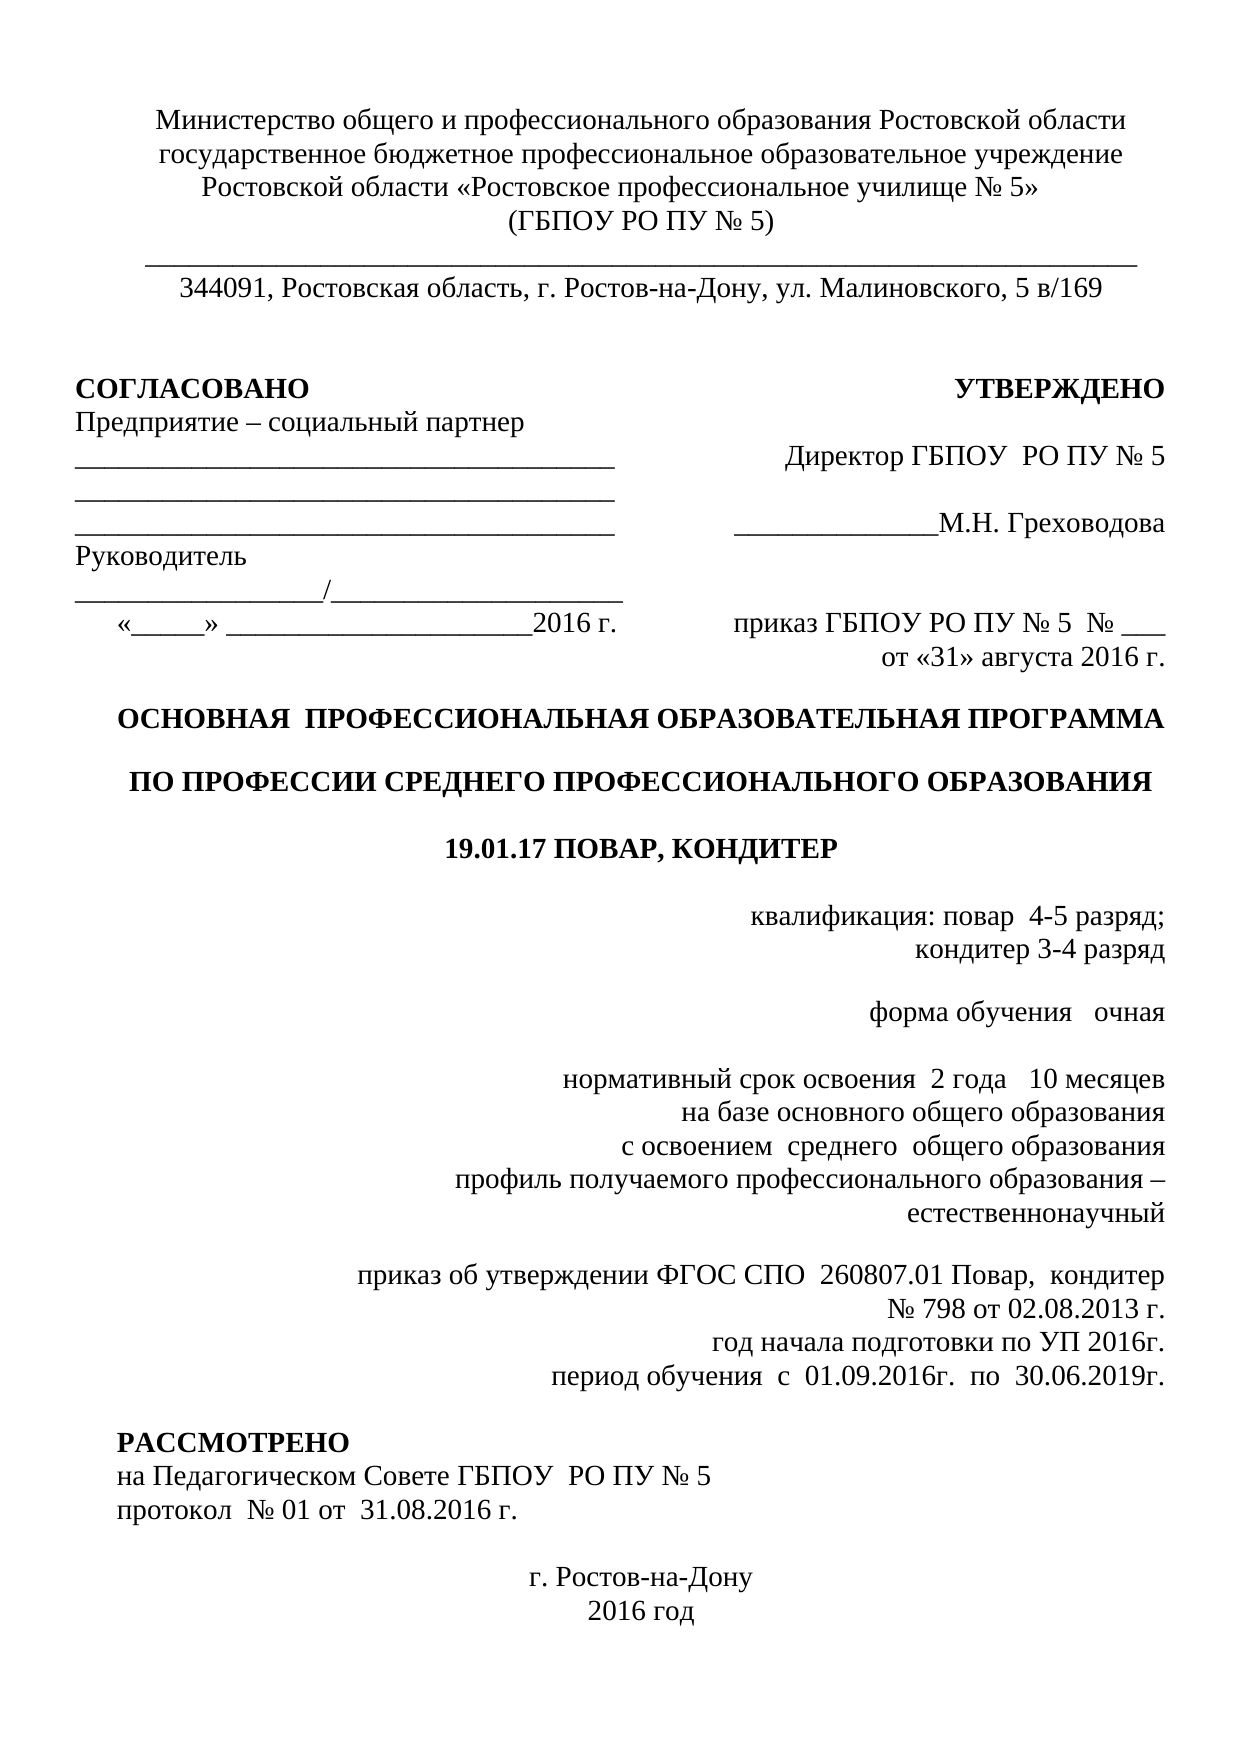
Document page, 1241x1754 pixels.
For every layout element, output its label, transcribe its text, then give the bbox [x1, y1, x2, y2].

text период обучения с 01.09.2016г. по 30.06.2019г. [75, 1358, 1165, 1391]
text Министерство общего и профессионального образования Ростовской области [75, 102, 1165, 136]
text государственное бюджетное профессиональное образовательное учреждение Ростовской области «Ростовское профессиональное училище № 5» [75, 136, 1165, 203]
text форма обучения очная [75, 994, 1165, 1027]
text ____________________________________________________________________ [75, 237, 1165, 270]
text год начала подготовки по УП 2016г. [75, 1324, 1165, 1358]
text на Педагогическом Совете ГБПОУ РО ПУ № 5 [75, 1458, 1165, 1492]
text приказ об утверждении ФГОС СПО 260807.01 Повар, кондитер [75, 1257, 1165, 1291]
table_header СОГЛАСОВАНО Предприятие – социальный партнер _____________________________________ __________________________________________________________________________ Руководитель _________________/____________________ «_____» _____________________2016 г. [64, 371, 636, 673]
text ОСНОВНАЯ ПРОФЕССИОНАЛЬНАЯ ОБРАЗОВАТЕЛЬНАЯ ПРОГРАММА [75, 701, 1165, 735]
text профиль получаемого профессионального образования – [75, 1161, 1165, 1195]
text ПО ПРОФЕССИИ СРЕДНЕГО ПРОФЕССИОНАЛЬНОГО ОБРАЗОВАНИЯ [75, 764, 1165, 797]
text РАССМОТРЕНО [75, 1425, 1165, 1458]
text 19.01.17 ПОВАР, КОНДИТЕР [75, 831, 1165, 864]
text квалификация: повар 4-5 разряд; кондитер 3-4 разряд [75, 898, 1165, 965]
text протокол № 01 от 31.08.2016 г. [75, 1492, 1165, 1526]
text нормативный срок освоения 2 года 10 месяцев [75, 1061, 1165, 1094]
text № 798 от 02.08.2013 г. [75, 1291, 1165, 1324]
table_header УТВЕРЖДЕНО Директор ГБПОУ РО ПУ № 5 ______________М.Н. Греховодова приказ ГБПОУ РО ПУ № 5 № ___ от «31» августа 2016 г. [636, 371, 1176, 673]
text 2016 год [75, 1593, 1165, 1626]
text (ГБПОУ РО ПУ № 5) [75, 203, 1165, 237]
text на базе основного общего образования [75, 1094, 1165, 1128]
text 344091, Ростовская область, г. Ростов-на-Дону, ул. Малиновского, 5 в/169 [75, 270, 1165, 304]
text с освоением среднего общего образования [75, 1128, 1165, 1161]
text естественнонаучный [75, 1195, 1165, 1228]
text г. Ростов-на-Дону [75, 1559, 1165, 1593]
